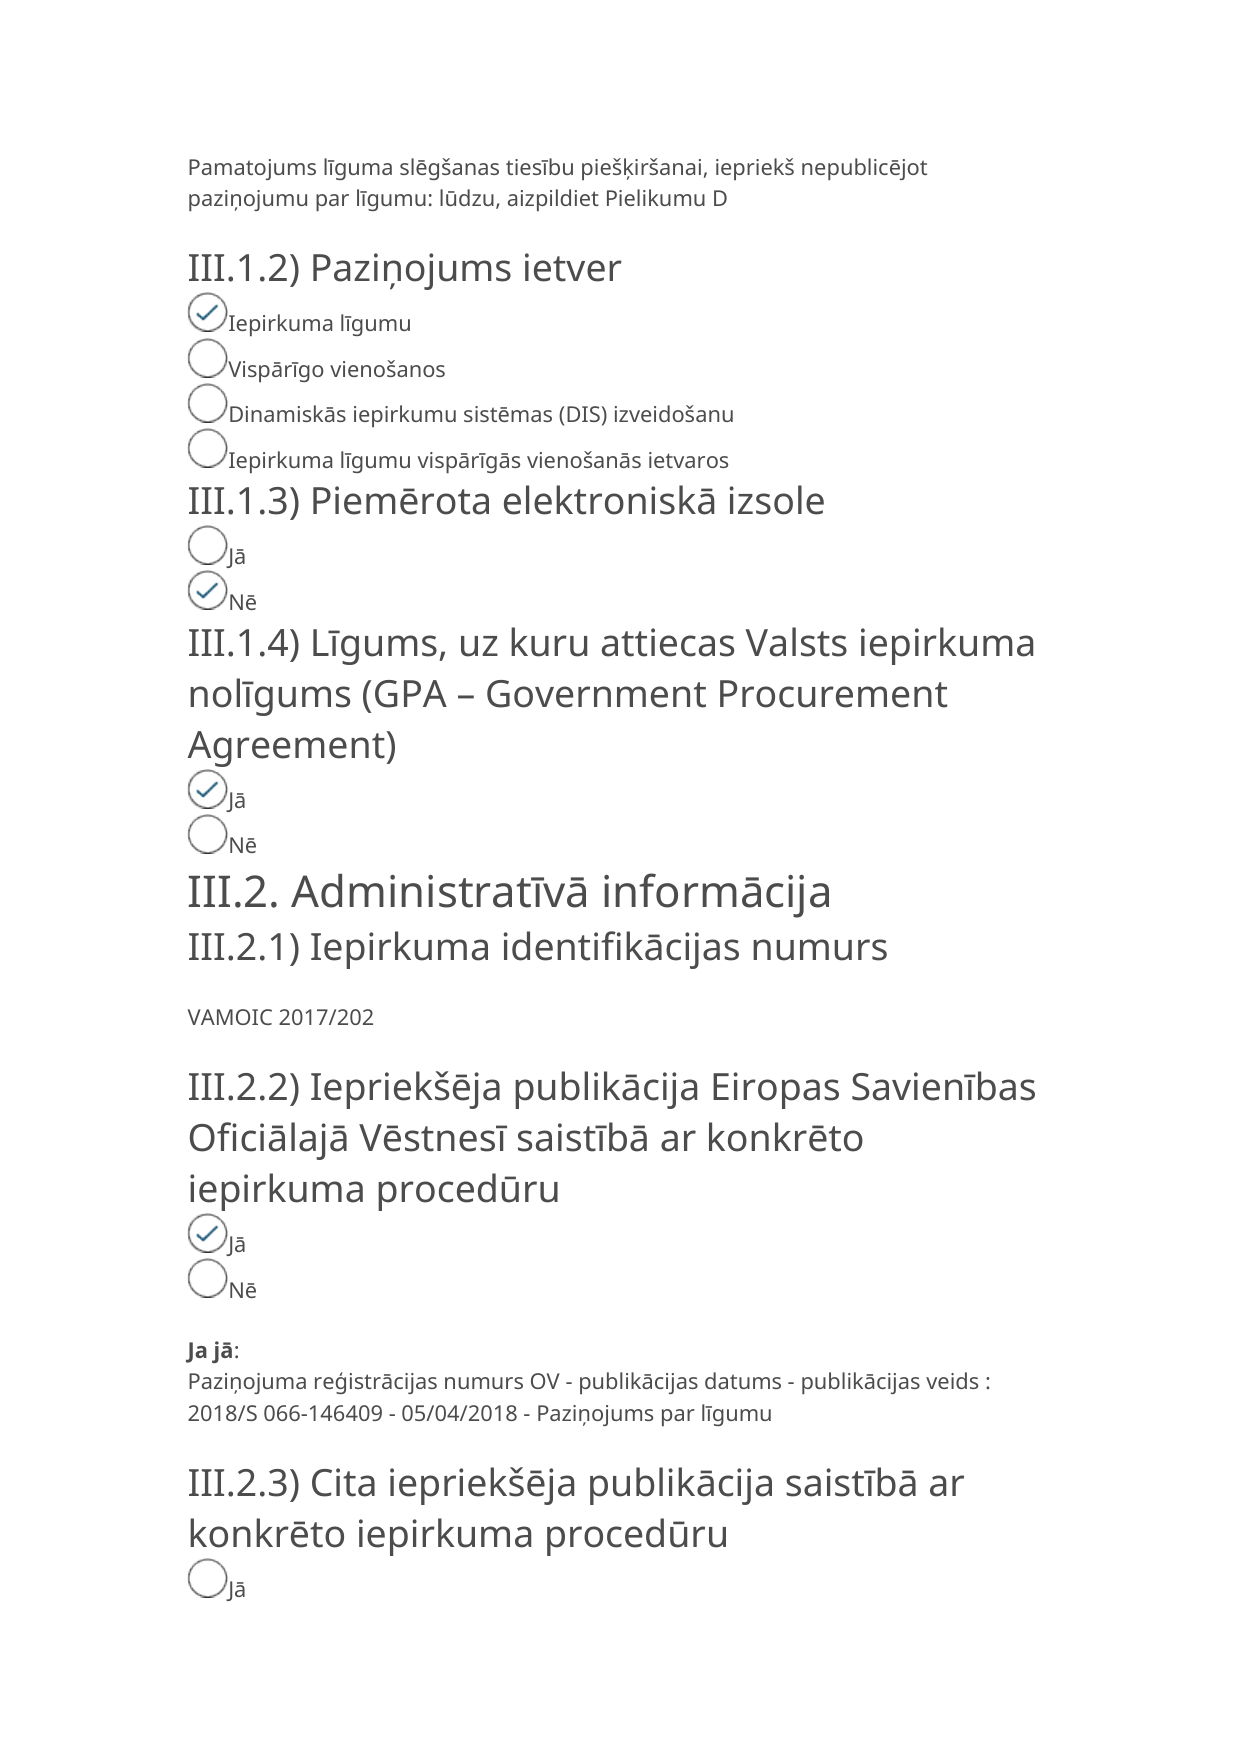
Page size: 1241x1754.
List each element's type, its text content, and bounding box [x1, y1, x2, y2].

text Jā [187, 1213, 1053, 1259]
picture [187, 525, 229, 565]
text Ja jā: Paziņojuma reģistrācijas numurs OV - publikācijas datums - publikācijas veids : 2018/S 066-146409 - 05/04/2018 - Paziņojums par līgumu [187, 1333, 1053, 1427]
picture [187, 570, 229, 610]
text Dinamiskās iepirkumu sistēmas (DIS) izveidošanu [187, 383, 1053, 429]
picture [187, 383, 229, 423]
picture [187, 1258, 229, 1298]
picture [187, 292, 229, 332]
text Vispārīgo vienošanos [187, 338, 1053, 383]
picture [187, 1558, 229, 1598]
text III.2. Administratīvā informācija [187, 860, 1053, 920]
text Jā [187, 525, 1053, 571]
text Jā [187, 769, 1053, 815]
text Nē [187, 571, 1053, 616]
text VAMOIC 2017/202 [187, 1000, 1053, 1031]
text III.1.3) Piemērota elektroniskā izsole [187, 474, 1053, 525]
text III.1.2) Paziņojums ietver [187, 242, 1053, 293]
text Nē [187, 1259, 1053, 1304]
picture [187, 1213, 229, 1253]
text III.2.2) Iepriekšēja publikācija Eiropas Savienības Oficiālajā Vēstnesī saistībā ar konkrēto iepirkuma procedūru [187, 1060, 1053, 1213]
text III.1.4) Līgums, uz kuru attiecas Valsts iepirkuma nolīgums (GPA – Government Procurement Agreement) [187, 616, 1053, 769]
text Nē [187, 815, 1053, 860]
text III.2.1) Iepirkuma identifikācijas numurs [187, 920, 1053, 971]
picture [187, 769, 229, 809]
text Iepirkuma līgumu vispārīgās vienošanās ietvaros [187, 429, 1053, 474]
text Pamatojums līguma slēgšanas tiesību piešķiršanai, iepriekš nepublicējot paziņojumu par līgumu: lūdzu, aizpildiet Pielikumu D [187, 150, 1053, 212]
text III.2.3) Cita iepriekšēja publikācija saistībā ar konkrēto iepirkuma procedūru [187, 1456, 1053, 1558]
text Jā [187, 1558, 1053, 1604]
text Iepirkuma līgumu [187, 293, 1053, 338]
picture [187, 814, 229, 854]
picture [187, 428, 229, 468]
picture [187, 338, 229, 378]
